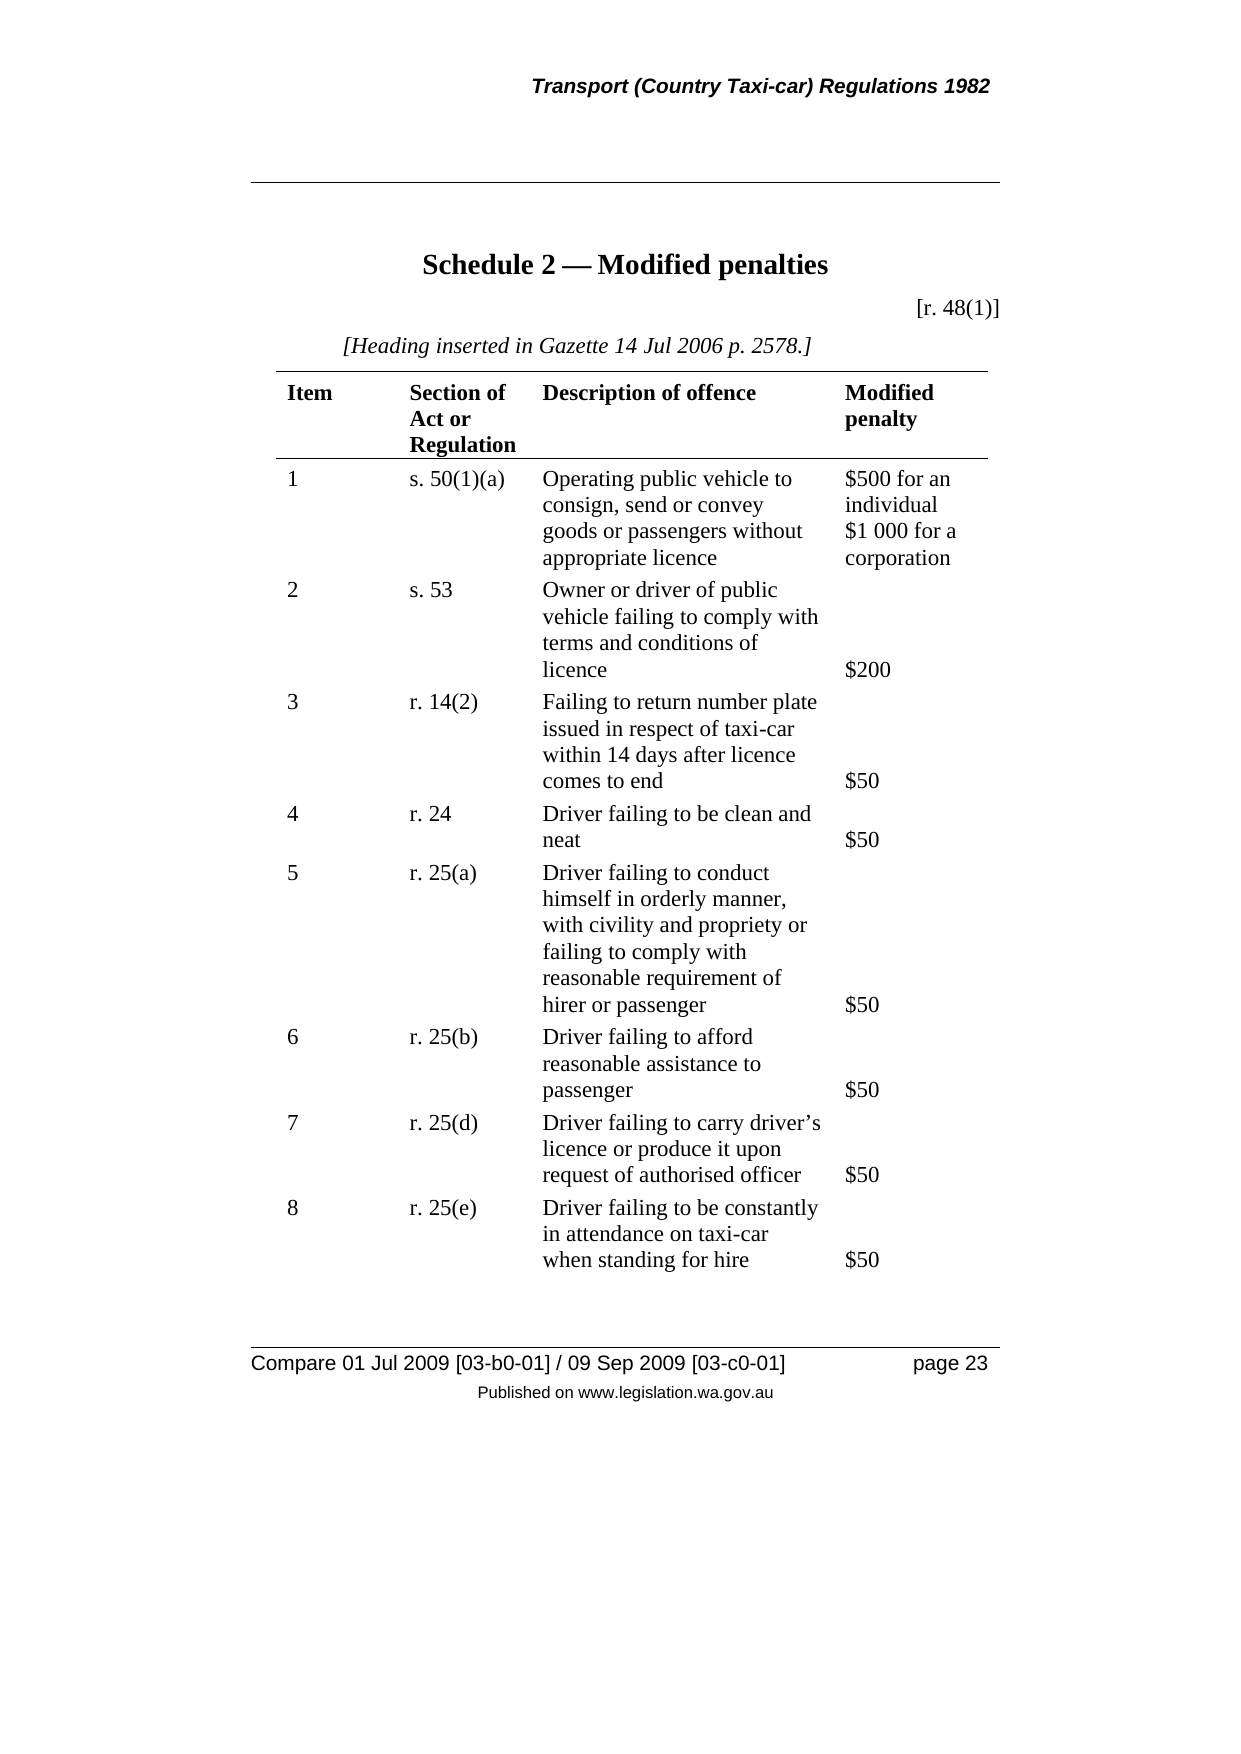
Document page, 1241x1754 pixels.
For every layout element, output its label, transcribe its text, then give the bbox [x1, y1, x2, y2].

table_header Item [276, 372, 398, 458]
table_cell Driver failing to conduct himself in orderly manner, with civility and propriety or failing to comply with reasonable requirement of hirer or passenger [531, 853, 834, 1017]
table_cell r. 25(a) [398, 853, 531, 1017]
table_cell Operating public vehicle to consign, send or convey goods or passengers without appropriate licence [531, 459, 834, 570]
table_cell $500 for an individual $1 000 for a corporation [834, 459, 988, 570]
table_header Modified penalty [834, 372, 988, 458]
table_cell $200 [834, 570, 988, 682]
table_cell $50 [834, 682, 988, 794]
table_cell 6 [276, 1017, 398, 1102]
table_cell 2 [276, 570, 398, 682]
text [r. 48(1)] [251, 293, 1000, 320]
table_cell $50 [834, 1017, 988, 1102]
table_cell Driver failing to afford reasonable assistance to passenger [531, 1017, 834, 1102]
table_cell 3 [276, 682, 398, 794]
table_cell r. 24 [398, 794, 531, 853]
table_cell 1 [276, 459, 398, 570]
table_cell 8 [276, 1188, 398, 1273]
table_cell $50 [834, 1188, 988, 1273]
table_cell r. 25(e) [398, 1188, 531, 1273]
table_cell 4 [276, 794, 398, 853]
table_cell r. 25(b) [398, 1017, 531, 1102]
table_cell 5 [276, 853, 398, 1017]
table_cell Driver failing to carry driver’s licence or produce it upon request of authorised officer [531, 1102, 834, 1188]
table_cell Driver failing to be constantly in attendance on taxi-car when standing for hire [531, 1188, 834, 1273]
table_cell r. 14(2) [398, 682, 531, 794]
table_cell s. 53 [398, 570, 531, 682]
table_header Section of Act or Regulation [398, 372, 531, 458]
subtitle Schedule 2 — Modified penalties [251, 247, 1000, 281]
table_cell $50 [834, 794, 988, 853]
table_cell Driver failing to be clean and neat [531, 794, 834, 853]
table_cell Failing to return number plate issued in respect of taxi-car within 14 days after licence comes to end [531, 682, 834, 794]
subtitle [Heading inserted in Gazette 14 Jul 2006 p. 2578.] [251, 332, 1000, 359]
table_cell Owner or driver of public vehicle failing to comply with terms and conditions of licence [531, 570, 834, 682]
table_cell s. 50(1)(a) [398, 459, 531, 570]
table_cell 7 [276, 1102, 398, 1188]
table_cell $50 [834, 1102, 988, 1188]
table_cell r. 25(d) [398, 1102, 531, 1188]
table_header Description of offence [531, 372, 834, 458]
table_cell $50 [834, 853, 988, 1017]
